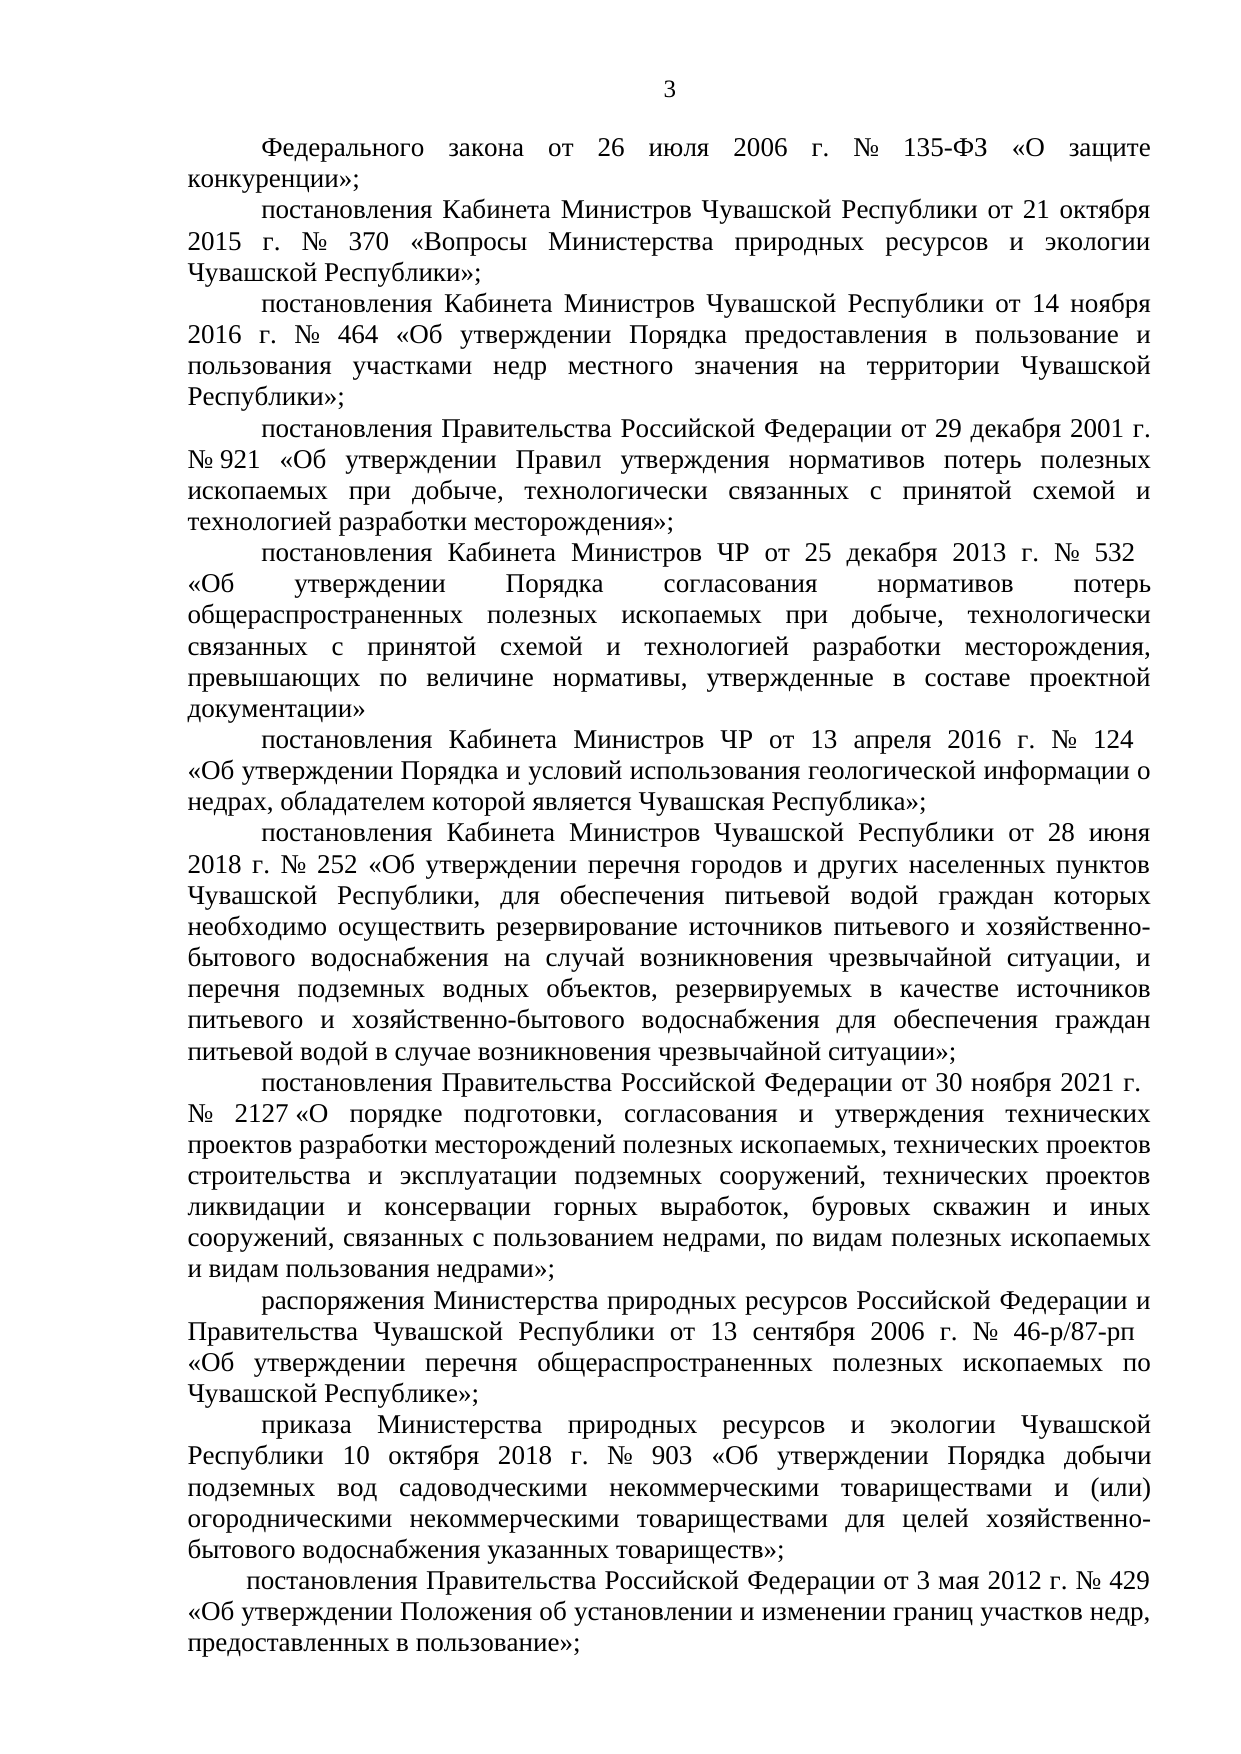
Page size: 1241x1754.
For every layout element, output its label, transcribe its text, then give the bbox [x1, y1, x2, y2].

text распоряжения Министерства природных ресурсов Российской Федерации и Правительства Чувашской Республики от 13 сентября 2006 г. № 46-р/87-рп «Об утверждении перечня общераспространенных полезных ископаемых по Чувашской Республике»; [187, 1284, 1152, 1408]
text постановления Правительства Российской Федерации от 30 ноября 2021 г. № 2127 «О порядке подготовки, согласования и утверждения технических проектов разработки месторождений полезных ископаемых, технических проектов строительства и эксплуатации подземных сооружений, технических проектов ликвидации и консервации горных выработок, буровых скважин и иных сооружений, связанных с пользованием недрами, по видам полезных ископаемых и видам пользования недрами»; [187, 1066, 1152, 1284]
text постановления Правительства Российской Федерации от 3 мая 2012 г. № 429 «Об утверждении Положения об установлении и изменении границ участков недр, предоставленных в пользование»; [187, 1564, 1152, 1657]
text постановления Кабинета Министров Чувашской Республики от 28 июня 2018 г. № 252 «Об утверждении перечня городов и других населенных пунктов Чувашской Республики, для обеспечения питьевой водой граждан которых необходимо осуществить резервирование источников питьевого и хозяйственно-бытового водоснабжения на случай возникновения чрезвычайной ситуации, и перечня подземных водных объектов, резервируемых в качестве источников питьевого и хозяйственно-бытового водоснабжения для обеспечения граждан питьевой водой в случае возникновения чрезвычайной ситуации»; [187, 817, 1152, 1066]
text приказа Министерства природных ресурсов и экологии Чувашской Республики 10 октября 2018 г. № 903 «Об утверждении Порядка добычи подземных вод садоводческими некоммерческими товариществами и (или) огородническими некоммерческими товариществами для целей хозяйственно-бытового водоснабжения указанных товариществ»; [187, 1408, 1152, 1564]
text постановления Кабинета Министров Чувашской Республики от 14 ноября 2016 г. № 464 «Об утверждении Порядка предоставления в пользование и пользования участками недр местного значения на территории Чувашской Республики»; [187, 287, 1152, 412]
text постановления Кабинета Министров Чувашской Республики от 21 октября 2015 г. № 370 «Вопросы Министерства природных ресурсов и экологии Чувашской Республики»; [187, 194, 1152, 287]
text постановления Правительства Российской Федерации от 29 декабря 2001 г. № 921 «Об утверждении Правил утверждения нормативов потерь полезных ископаемых при добыче, технологически связанных с принятой схемой и технологией разработки месторождения»; [187, 412, 1152, 536]
text постановления Кабинета Министров ЧР от 25 декабря 2013 г. № 532 «Об утверждении Порядка согласования нормативов потерь общераспространенных полезных ископаемых при добыче, технологически связанных с принятой схемой и технологией разработки месторождения, превышающих по величине нормативы, утвержденные в составе проектной документации» [187, 536, 1152, 723]
text постановления Кабинета Министров ЧР от 13 апреля 2016 г. № 124 «Об утверждении Порядка и условий использования геологической информации о недрах, обладателем которой является Чувашская Республика»; [187, 723, 1152, 817]
text Федерального закона от 26 июля 2006 г. № 135-ФЗ «О защите конкуренции»; [187, 131, 1152, 194]
